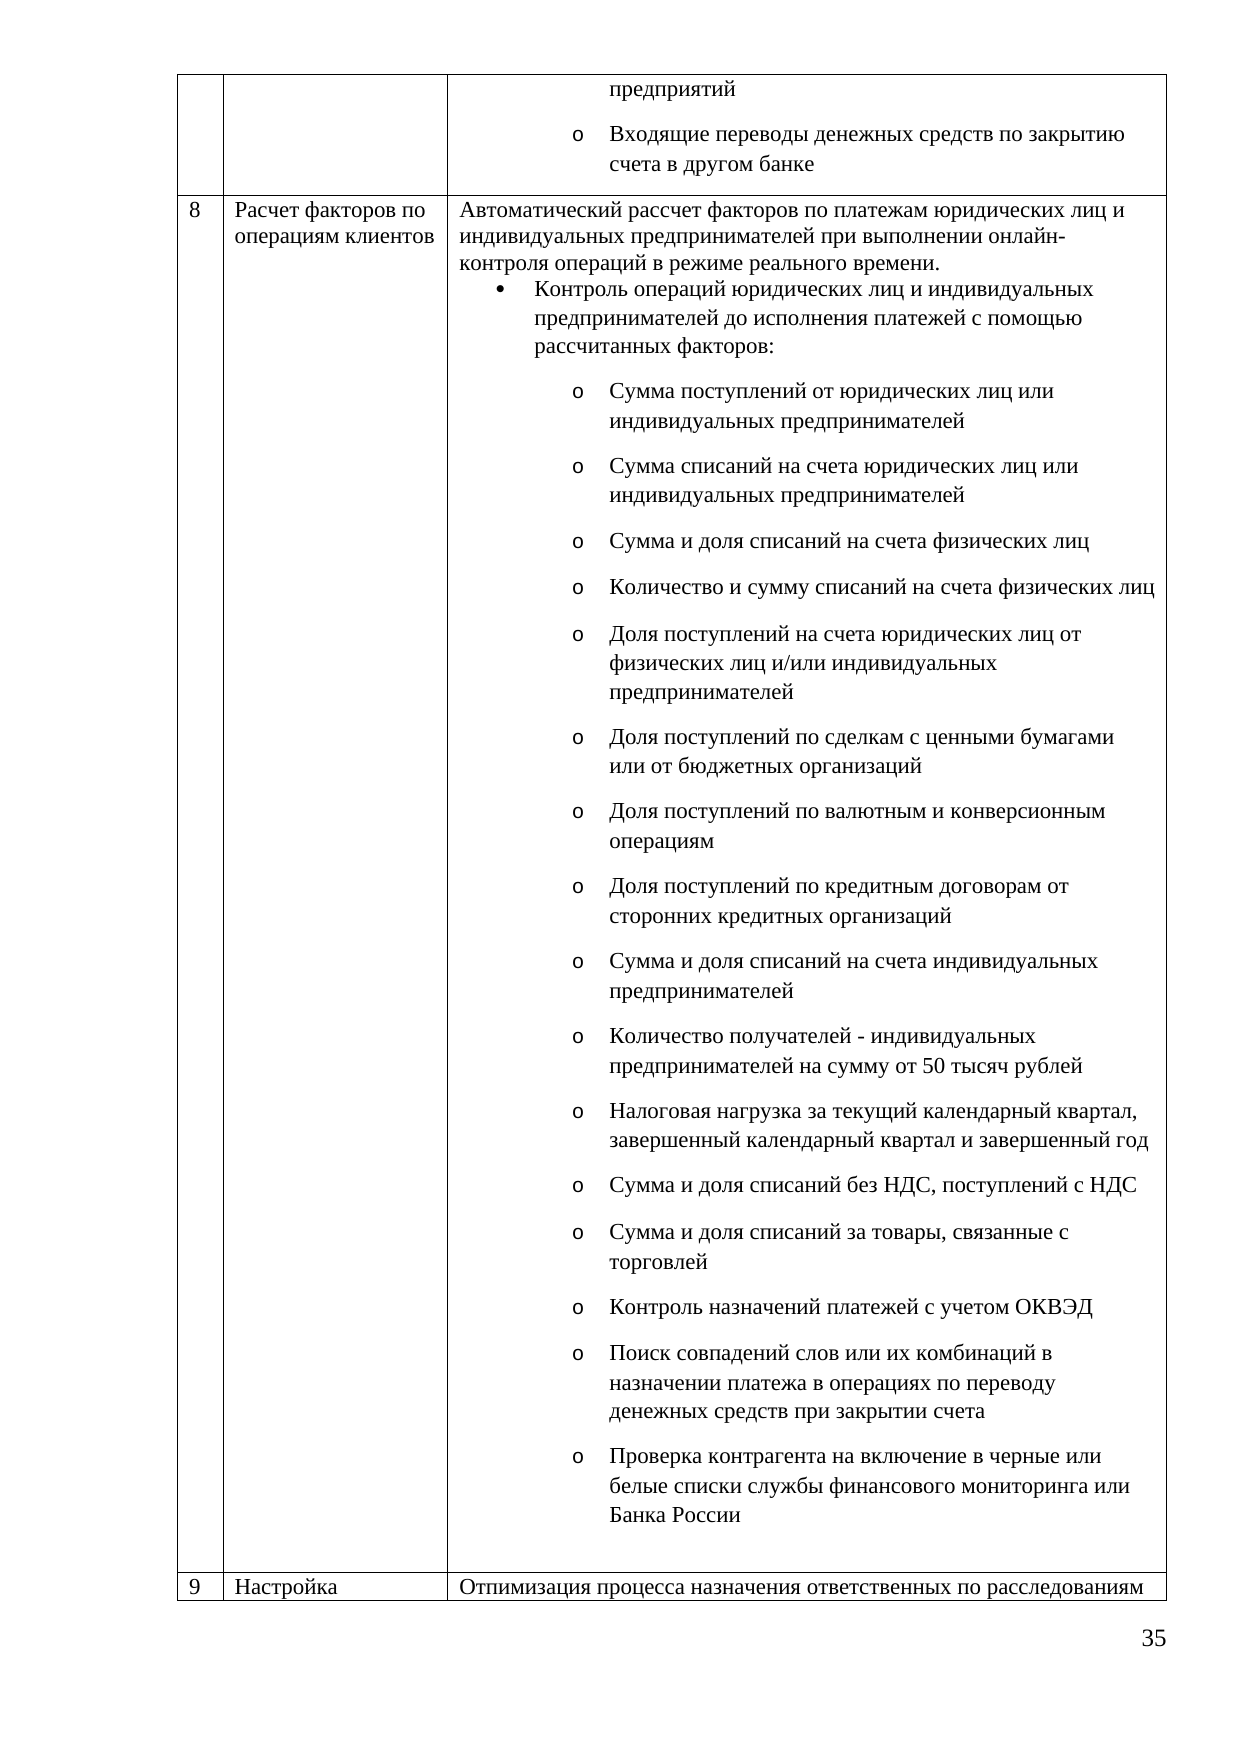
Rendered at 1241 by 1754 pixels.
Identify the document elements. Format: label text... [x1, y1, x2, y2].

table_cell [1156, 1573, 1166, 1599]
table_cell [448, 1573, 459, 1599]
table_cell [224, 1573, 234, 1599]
table_cell 8 [178, 196, 223, 1572]
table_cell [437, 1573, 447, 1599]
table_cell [224, 75, 447, 195]
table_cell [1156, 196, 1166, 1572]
table_cell Расчет факторов по операциям клиентов [224, 196, 447, 1572]
table_cell 7 [178, 75, 223, 195]
table_cell Автоматический рассчет факторов по платежам юридических лиц и индивидуальных предпринимателей при выполнении онлайн-контроля операций в режиме реального времени. Контроль операций юридических лиц и индивидуальных предпринимателей до исполнения платежей с помощью рассчитанных факторов: Сумма поступлений от юридических лиц или индивидуальных предпринимателей Сумма списаний на счета юридических лиц или индивидуальных предпринимателей Сумма и доля списаний на счета физических лиц Количество и сумму списаний на счета физических лиц Доля поступлений на счета юридических лиц от физических лиц и/или индивидуальных предпринимателей Доля поступлений по сделкам с ценными бумагами или от бюджетных организаций Доля поступлений по валютным и конверсионным операциям Доля поступлений по кредитным договорам от сторонних кредитных организаций Сумма и доля списаний на счета индивидуальных предпринимателей Количество получателей - индивидуальных предпринимателей на сумму от 50 тысяч рублей Налоговая нагрузка за текущий календарный квартал, завершенный календарный квартал и завершенный год Сумма и доля списаний без НДС, поступлений с НДС Сумма и доля списаний за товары, связанные с торговлей Контроль назначений платежей с учетом ОКВЭД Поиск совпадений слов или их комбинаций в назначении платежа в операциях по переводу денежных средств при закрытии счета Проверка контрагента на включение в черные или белые списки службы финансового мониторинга или Банка России [448, 196, 572, 1572]
